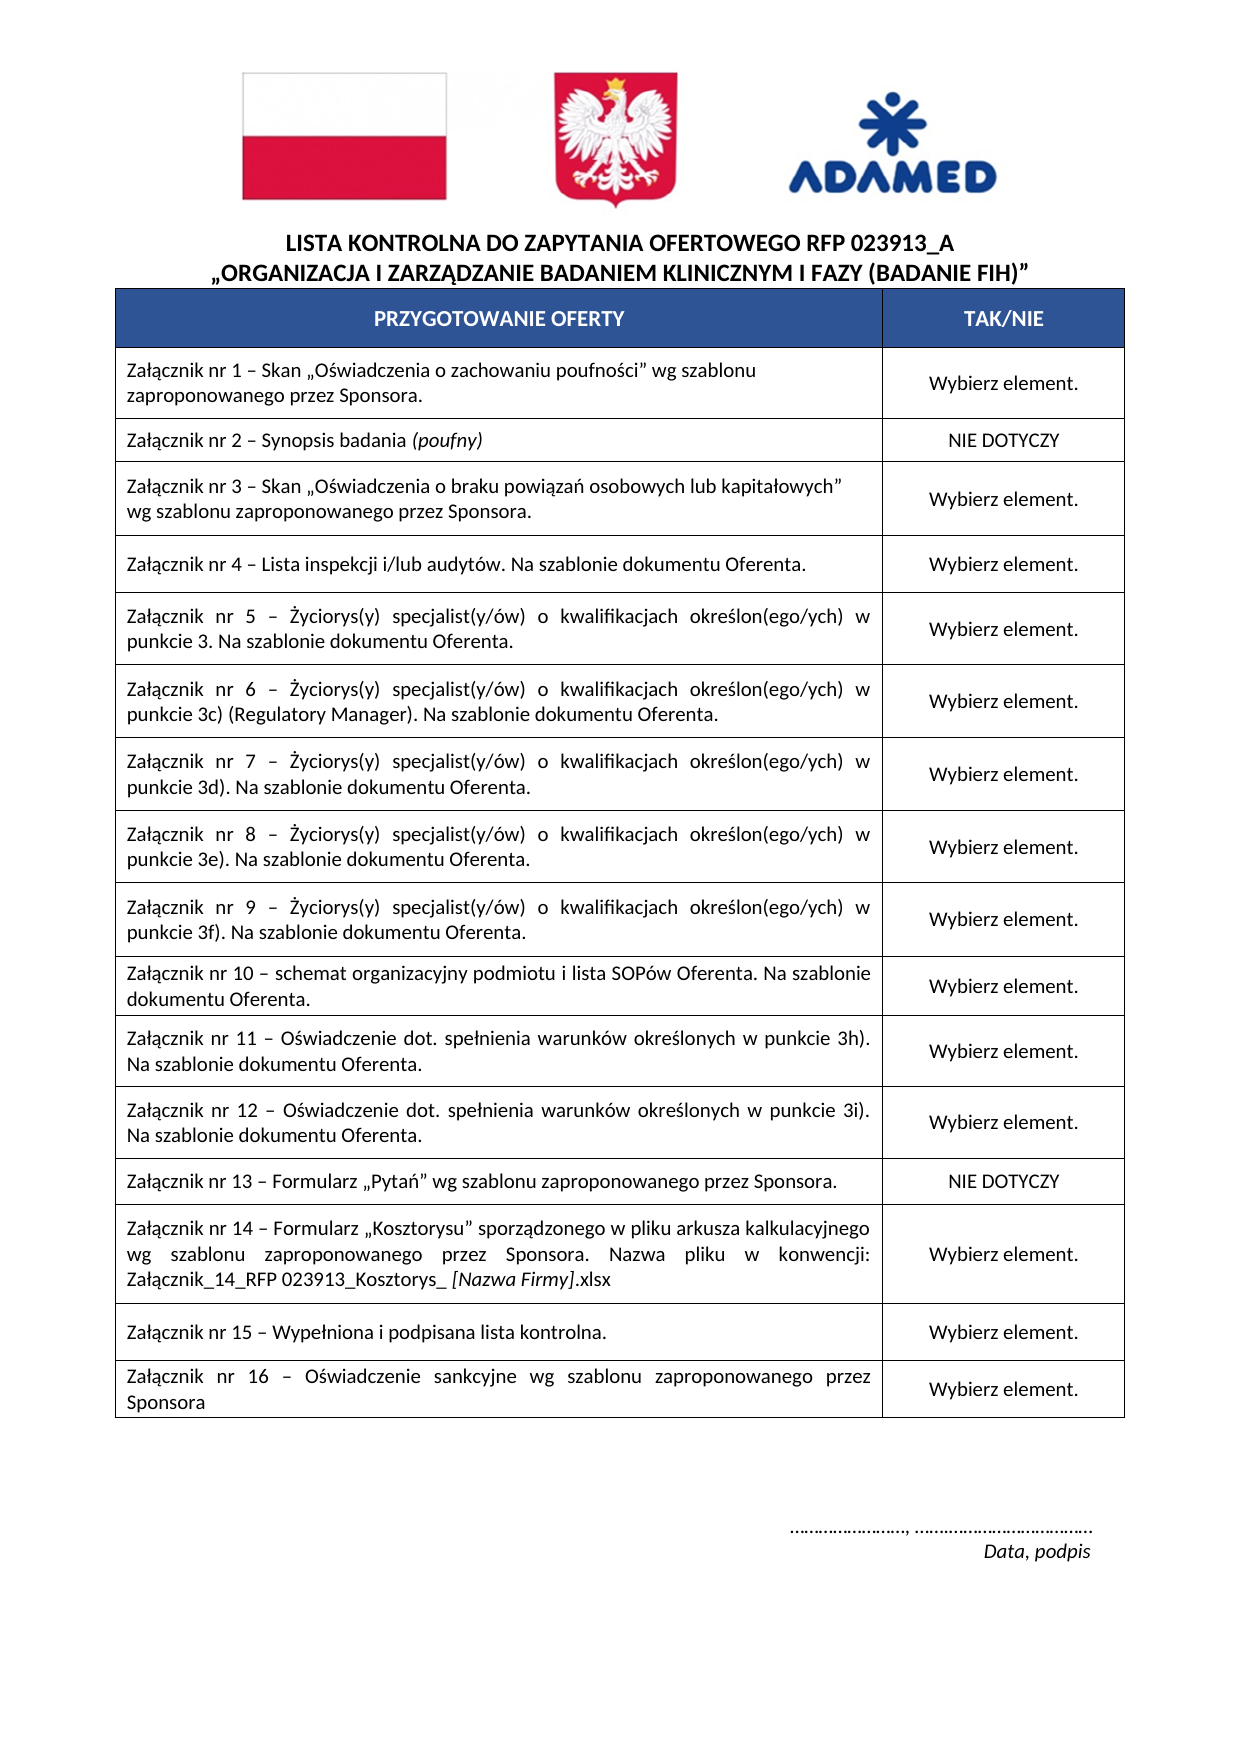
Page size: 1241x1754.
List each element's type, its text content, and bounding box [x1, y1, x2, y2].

table_cell Załącznik nr 7 – Życiorys(y) specjalist(y/ów) o kwalifikacjach określon(ego/ych) w punkcie 3d). Na szablonie dokumentu Oferenta. [116, 738, 882, 810]
table_cell Załącznik nr 11 – Oświadczenie dot. spełnienia warunków określonych w punkcie 3h). Na szablonie dokumentu Oferenta. [116, 1016, 882, 1086]
table_cell Załącznik nr 10 – schemat organizacyjny podmiotu i lista SOPów Oferenta. Na szablonie dokumentu Oferenta. [116, 957, 882, 1015]
table_cell Załącznik nr 9 – Życiorys(y) specjalist(y/ów) o kwalifikacjach określon(ego/ych) w punkcie 3f). Na szablonie dokumentu Oferenta. [116, 883, 882, 956]
table_cell Załącznik nr 14 – Formularz „Kosztorysu” sporządzonego w pliku arkusza kalkulacyjnego wg szablonu zaproponowanego przez Sponsora. Nazwa pliku w konwencji: Załącznik_14_RFP 023913_Kosztorys_ [Nazwa Firmy].xlsx [116, 1205, 882, 1302]
table_cell Załącznik nr 2 – Synopsis badania (poufny) [116, 419, 882, 461]
table_header PRZYGOTOWANIE OFERTY [116, 289, 882, 347]
table_cell Załącznik nr 6 – Życiorys(y) specjalist(y/ów) o kwalifikacjach określon(ego/ych) w punkcie 3c) (Regulatory Manager). Na szablonie dokumentu Oferenta. [116, 665, 882, 737]
table_cell Załącznik nr 5 – Życiorys(y) specjalist(y/ów) o kwalifikacjach określon(ego/ych) w punkcie 3. Na szablonie dokumentu Oferenta. [116, 593, 882, 664]
text ……………………, …….………………………… [148, 1513, 1093, 1538]
text LISTA KONTROLNA DO ZAPYTANIA OFERTOWEGO RFP 023913_A [148, 227, 1093, 257]
table_cell Załącznik nr 16 – Oświadczenie sankcyjne wg szablonu zaproponowanego przez Sponsora [116, 1361, 882, 1417]
table_cell Załącznik nr 13 – Formularz „Pytań” wg szablonu zaproponowanego przez Sponsora. [116, 1159, 882, 1204]
table_header TAK/NIE [883, 289, 1124, 347]
text Data, podpis [148, 1538, 1093, 1564]
table_cell Załącznik nr 15 – Wypełniona i podpisana lista kontrolna. [116, 1304, 882, 1360]
table_cell Załącznik nr 4 – Lista inspekcji i/lub audytów. Na szablonie dokumentu Oferenta. [116, 536, 882, 592]
table_cell Załącznik nr 12 – Oświadczenie dot. spełnienia warunków określonych w punkcie 3i). Na szablonie dokumentu Oferenta. [116, 1087, 882, 1157]
text „ORGANIZACJA I ZARZĄDZANIE BADANIEM KLINICZNYM I FAZY (BADANIE FIH)” [148, 257, 1093, 288]
picture [213, 59, 1028, 227]
table_cell Załącznik nr 3 – Skan „Oświadczenia o braku powiązań osobowych lub kapitałowych” wg szablonu zaproponowanego przez Sponsora. [116, 462, 882, 535]
table_cell Załącznik nr 8 – Życiorys(y) specjalist(y/ów) o kwalifikacjach określon(ego/ych) w punkcie 3e). Na szablonie dokumentu Oferenta. [116, 811, 882, 882]
table_cell Załącznik nr 1 – Skan „Oświadczenia o zachowaniu poufności” wg szablonu zaproponowanego przez Sponsora. [116, 348, 882, 418]
